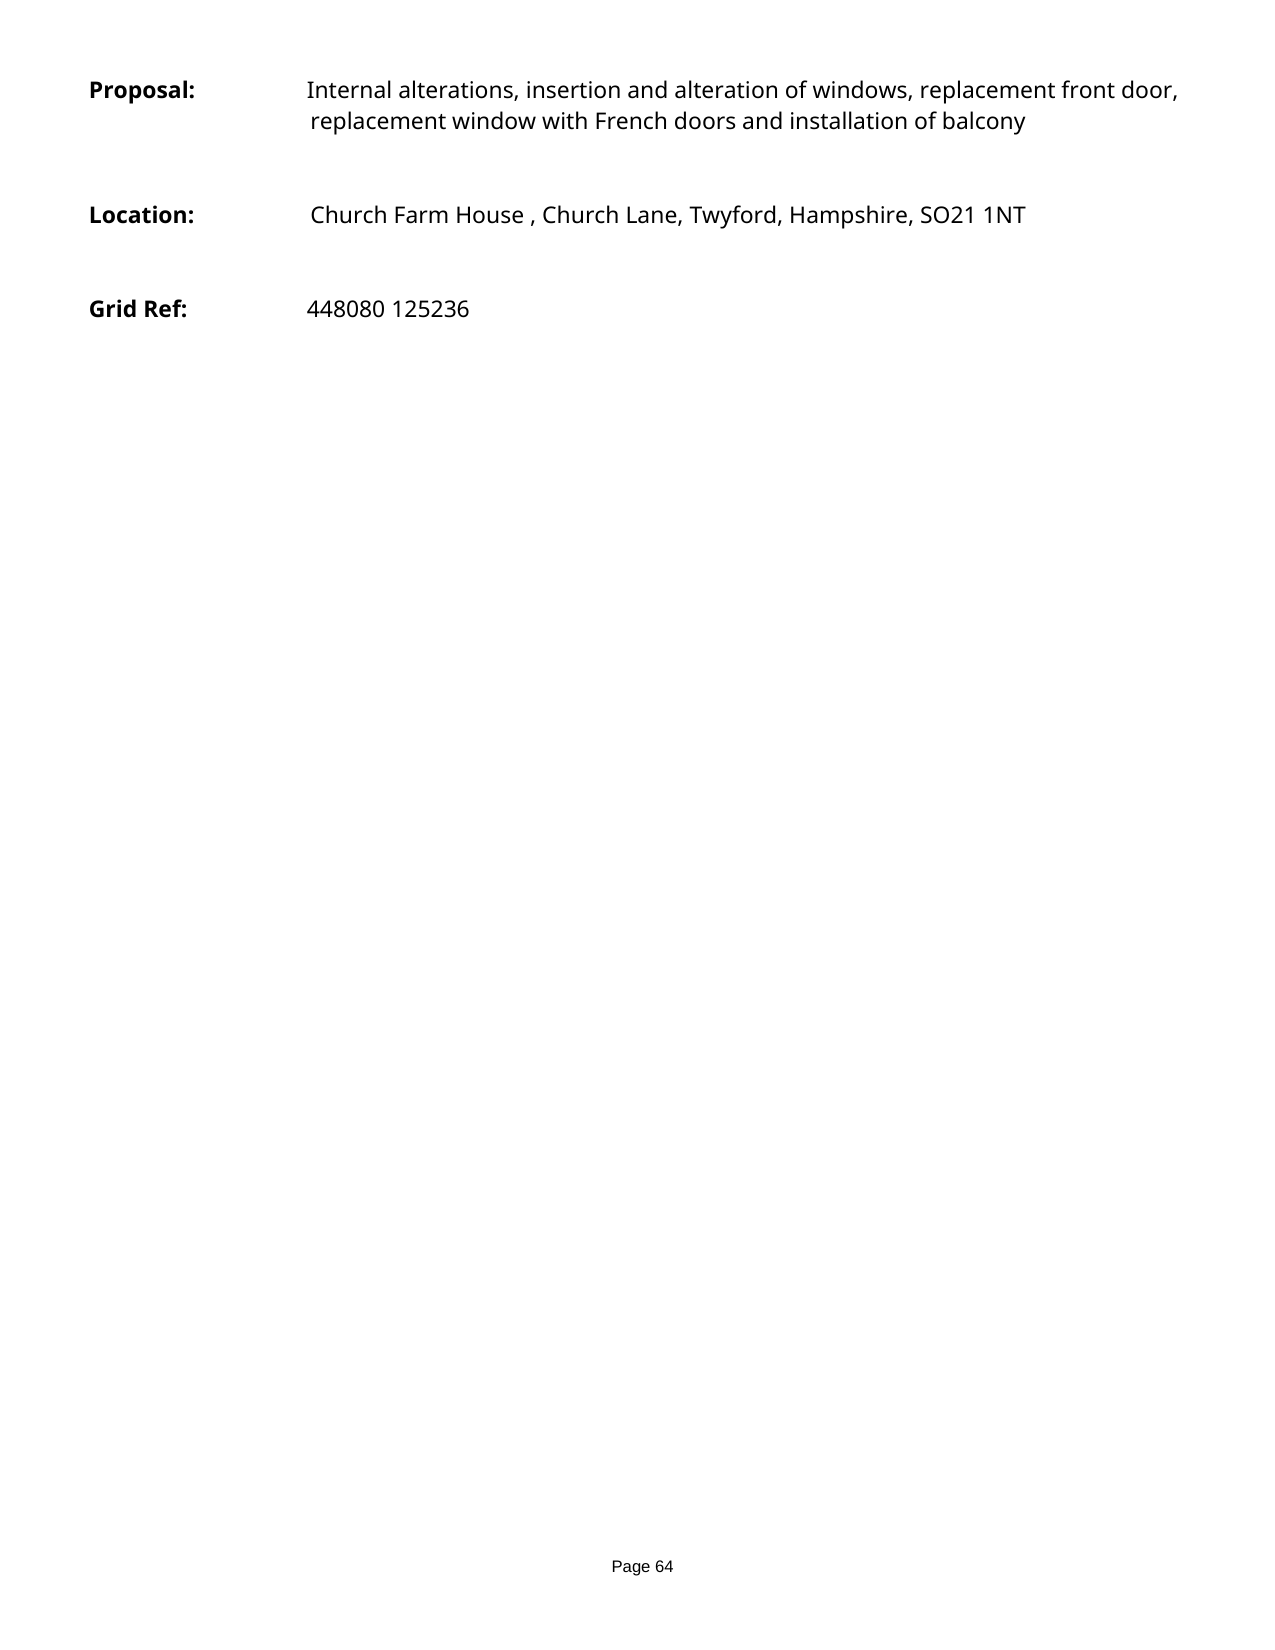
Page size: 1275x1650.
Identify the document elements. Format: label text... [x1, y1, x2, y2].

text Grid Ref: 448080 125236 [89, 293, 1196, 324]
text Proposal: Internal alterations, insertion and alteration of windows, replacement front door, replacement window with French doors and installation of balcony [89, 74, 1196, 136]
text Location: Church Farm House , Church Lane, Twyford, Hampshire, SO21 1NT [89, 199, 1196, 230]
